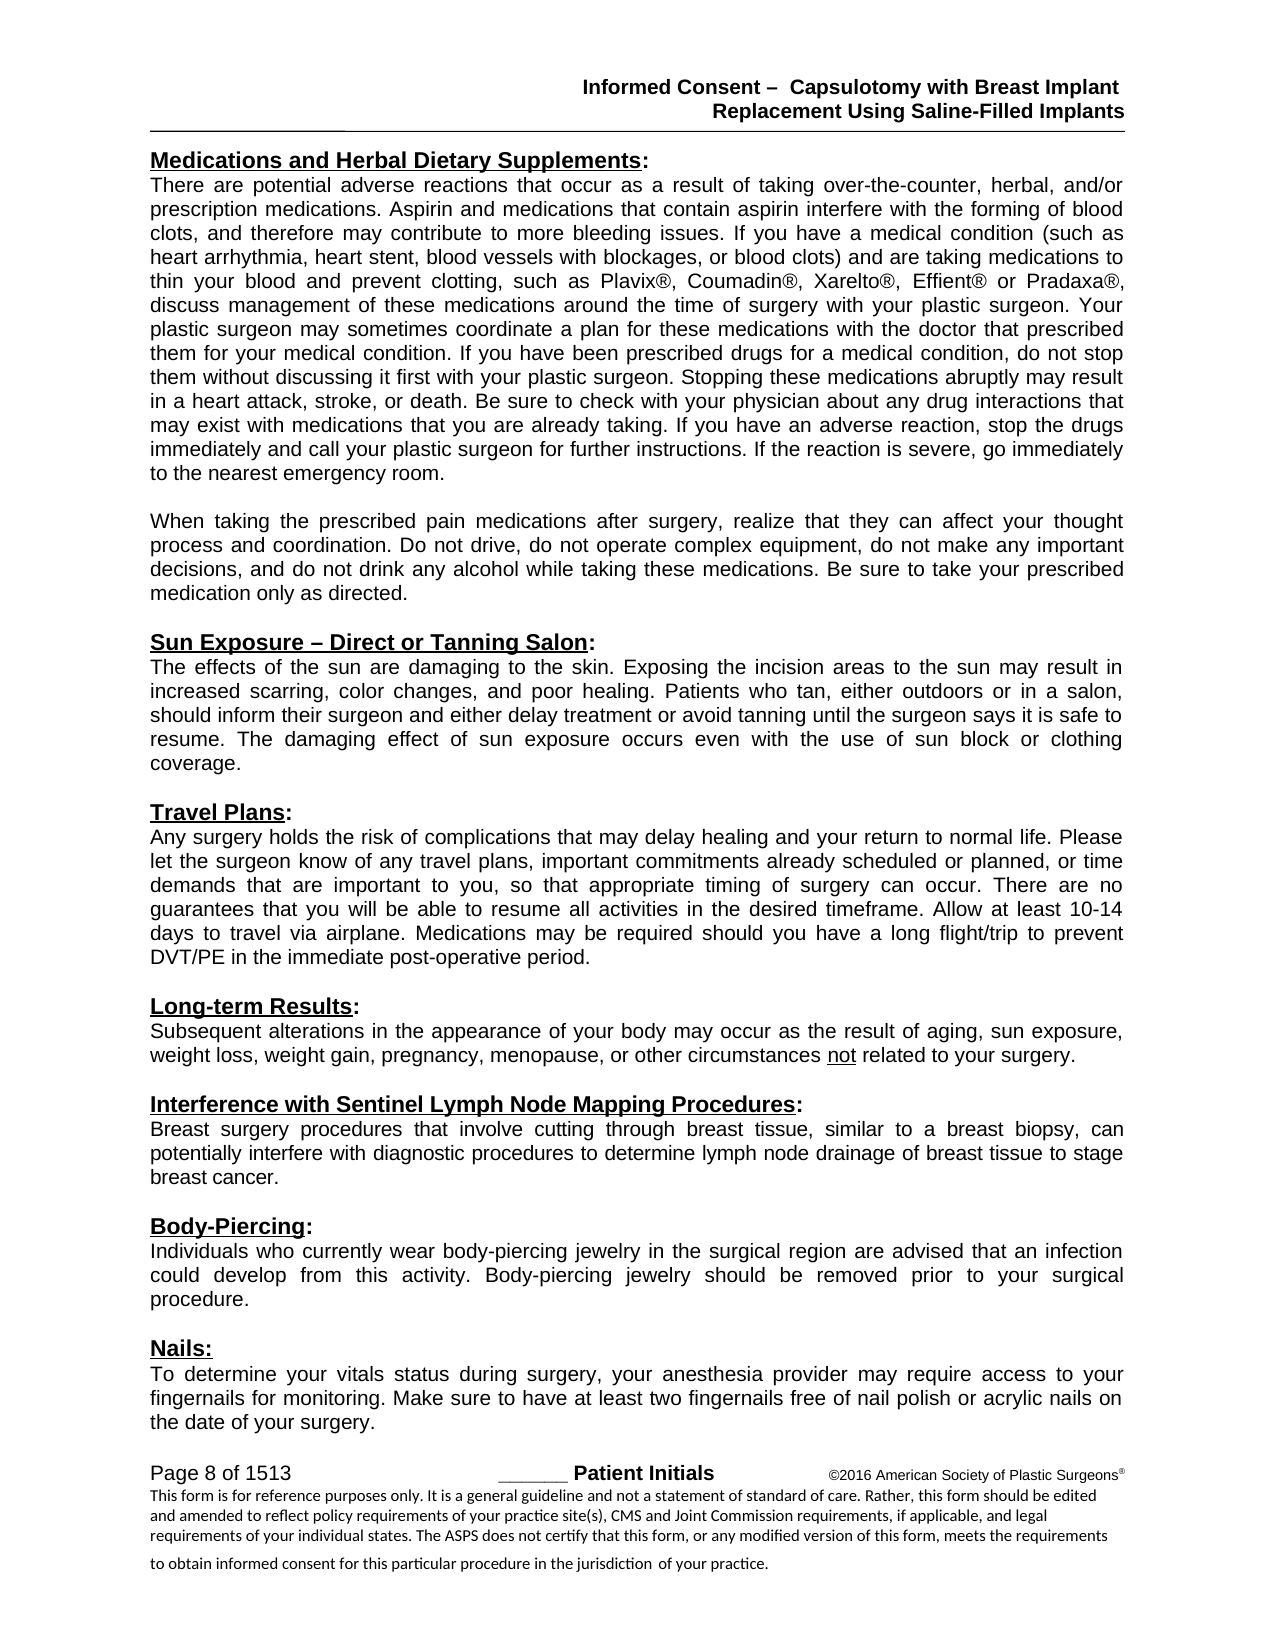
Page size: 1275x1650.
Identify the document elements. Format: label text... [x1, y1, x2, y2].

text When taking the prescribed pain medications after surgery, realize that they can affect your thought process and coordination. Do not drive, do not operate complex equipment, do not make any important decisions, and do not drink any alcohol while taking these medications. Be sure to take your prescribed medication only as directed. [150, 509, 1125, 604]
text Individuals who currently wear body-piercing jewelry in the surgical region are advised that an infection could develop from this activity. Body-piercing jewelry should be removed prior to your surgical procedure. [150, 1239, 1125, 1311]
text Travel Plans: [150, 798, 1125, 825]
text Body-Piercing: [150, 1213, 1125, 1239]
text Long-term Results: [150, 993, 1125, 1019]
text Nails: [150, 1335, 1125, 1362]
text To determine your vitals status during surgery, your anesthesia provider may require access to your fingernails for monitoring. Make sure to have at least two fingernails free of nail polish or acrylic nails on the date of your surgery. [150, 1362, 1125, 1433]
text Sun Exposure – Direct or Tanning Salon: [150, 628, 1125, 655]
text Medications and Herbal Dietary Supplements: [150, 147, 1125, 173]
text There are potential adverse reactions that occur as a result of taking over-the-counter, herbal, and/or prescription medications. Aspirin and medications that contain aspirin interfere with the forming of blood clots, and therefore may contribute to more bleeding issues. If you have a medical condition (such as heart arrhythmia, heart stent, blood vessels with blockages, or blood clots) and are taking medications to thin your blood and prevent clotting, such as Plavix®, Coumadin®, Xarelto®, Effient® or Pradaxa®, discuss management of these medications around the time of surgery with your plastic surgeon. Your plastic surgeon may sometimes coordinate a plan for these medications with the doctor that prescribed them for your medical condition. If you have been prescribed drugs for a medical condition, do not stop them without discussing it first with your plastic surgeon. Stopping these medications abruptly may result in a heart attack, stroke, or death. Be sure to check with your physician about any drug interactions that may exist with medications that you are already taking. If you have an adverse reaction, stop the drugs immediately and call your plastic surgeon for further instructions. If the reaction is severe, go immediately to the nearest emergency room. [150, 173, 1125, 485]
text Any surgery holds the risk of complications that may delay healing and your return to normal life. Please let the surgeon know of any travel plans, important commitments already scheduled or planned, or time demands that are important to you, so that appropriate timing of surgery can occur. There are no guarantees that you will be able to resume all activities in the desired timeframe. Allow at least 10-14 days to travel via airplane. Medications may be required should you have a long flight/trip to prevent DVT/PE in the immediate post-operative period. [150, 825, 1125, 969]
text Interference with Sentinel Lymph Node Mapping Procedures: [150, 1091, 1125, 1117]
text Breast surgery procedures that involve cutting through breast tissue, similar to a breast biopsy, can potentially interfere with diagnostic procedures to determine lymph node drainage of breast tissue to stage breast cancer. [150, 1117, 1125, 1189]
text Subsequent alterations in the appearance of your body may occur as the result of aging, sun exposure, weight loss, weight gain, pregnancy, menopause, or other circumstances not related to your surgery. [150, 1019, 1125, 1067]
text The effects of the sun are damaging to the skin. Exposing the incision areas to the sun may result in increased scarring, color changes, and poor healing. Patients who tan, either outdoors or in a salon, should inform their surgeon and either delay treatment or avoid tanning until the surgeon says it is safe to resume. The damaging effect of sun exposure occurs even with the use of sun block or clothing coverage. [150, 655, 1125, 774]
